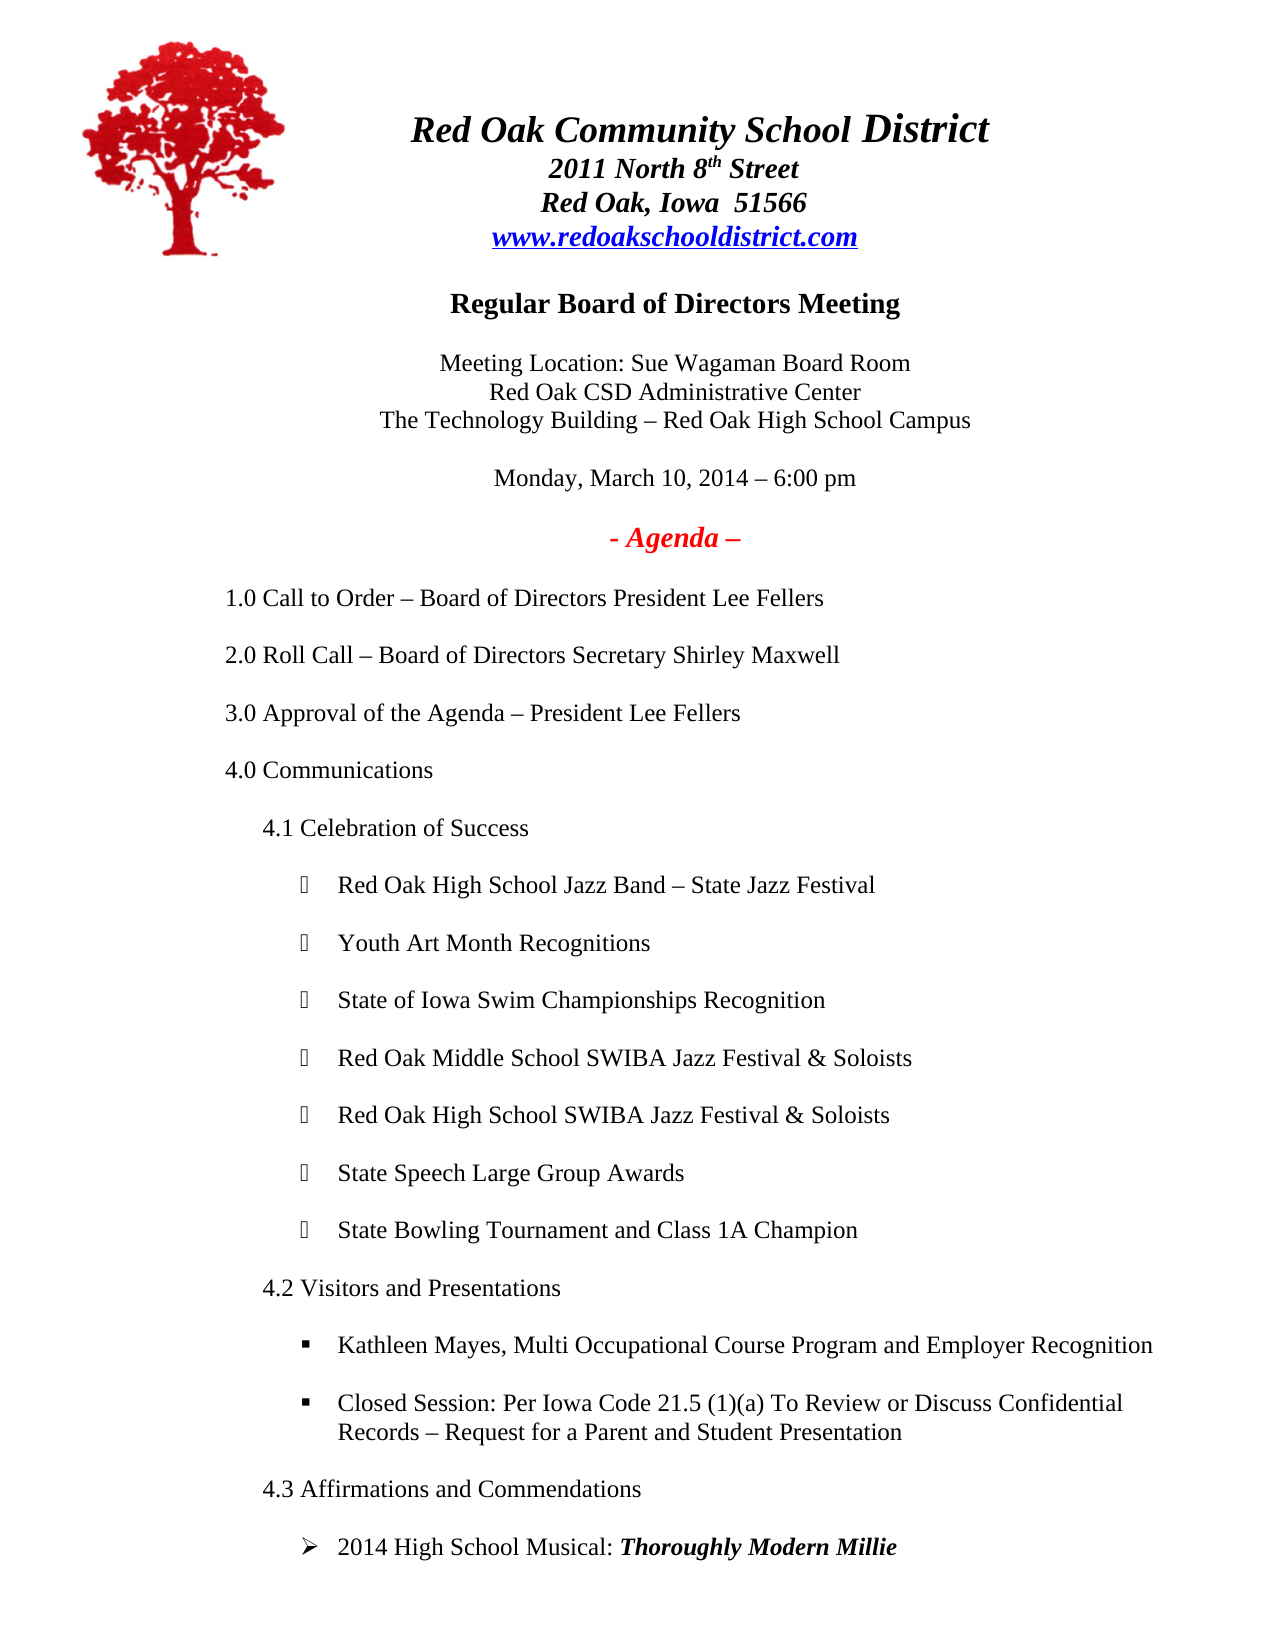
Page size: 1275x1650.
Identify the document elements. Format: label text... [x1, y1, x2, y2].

text 4.2 Visitors and Presentations [262, 1273, 1200, 1302]
text Monday, March 10, 2014 – 6:00 pm [150, 463, 1200, 492]
text 1.0 Call to Order – Board of Directors President Lee Fellers [225, 583, 1200, 612]
text 3.0 Approval of the Agenda – President Lee Fellers [225, 698, 1200, 727]
text Red Oak CSD Administrative Center [150, 377, 1200, 406]
list Red Oak High School Jazz Band – State Jazz Festival [300, 870, 1200, 899]
list Youth Art Month Recognitions [300, 928, 1200, 957]
picture [0, 0, 394, 325]
list State Bowling Tournament and Class 1A Champion [300, 1215, 1200, 1244]
text Meeting Location: Sue Wagaman Board Room [150, 348, 1200, 377]
text - Agenda – [150, 521, 1200, 554]
list Closed Session: Per Iowa Code 21.5 (1)(a) To Review or Discuss Confidential Records – Request for a Parent and Student Presentation [300, 1388, 1200, 1445]
text 4.3 Affirmations and Commendations [262, 1474, 1200, 1503]
list State of Iowa Swim Championships Recognition [300, 985, 1200, 1014]
text 2.0 Roll Call – Board of Directors Secretary Shirley Maxwell [225, 640, 1200, 669]
list Kathleen Mayes, Multi Occupational Course Program and Employer Recognition [300, 1330, 1200, 1359]
subtitle 2011 North 8th Street [394, 152, 1200, 185]
text www.redoakschooldistrict.com [394, 219, 1200, 252]
list Red Oak High School SWIBA Jazz Festival & Soloists [300, 1100, 1200, 1129]
text 4.0 Communications [225, 755, 1200, 784]
list 2014 High School Musical: Thoroughly Modern Millie [300, 1532, 1200, 1560]
text Regular Board of Directors Meeting [394, 286, 1200, 319]
text The Technology Building – Red Oak High School Campus [150, 406, 1200, 434]
list State Speech Large Group Awards [300, 1158, 1200, 1187]
list Red Oak Middle School SWIBA Jazz Festival & Soloists [300, 1043, 1200, 1072]
text 4.1 Celebration of Success [262, 813, 1200, 842]
